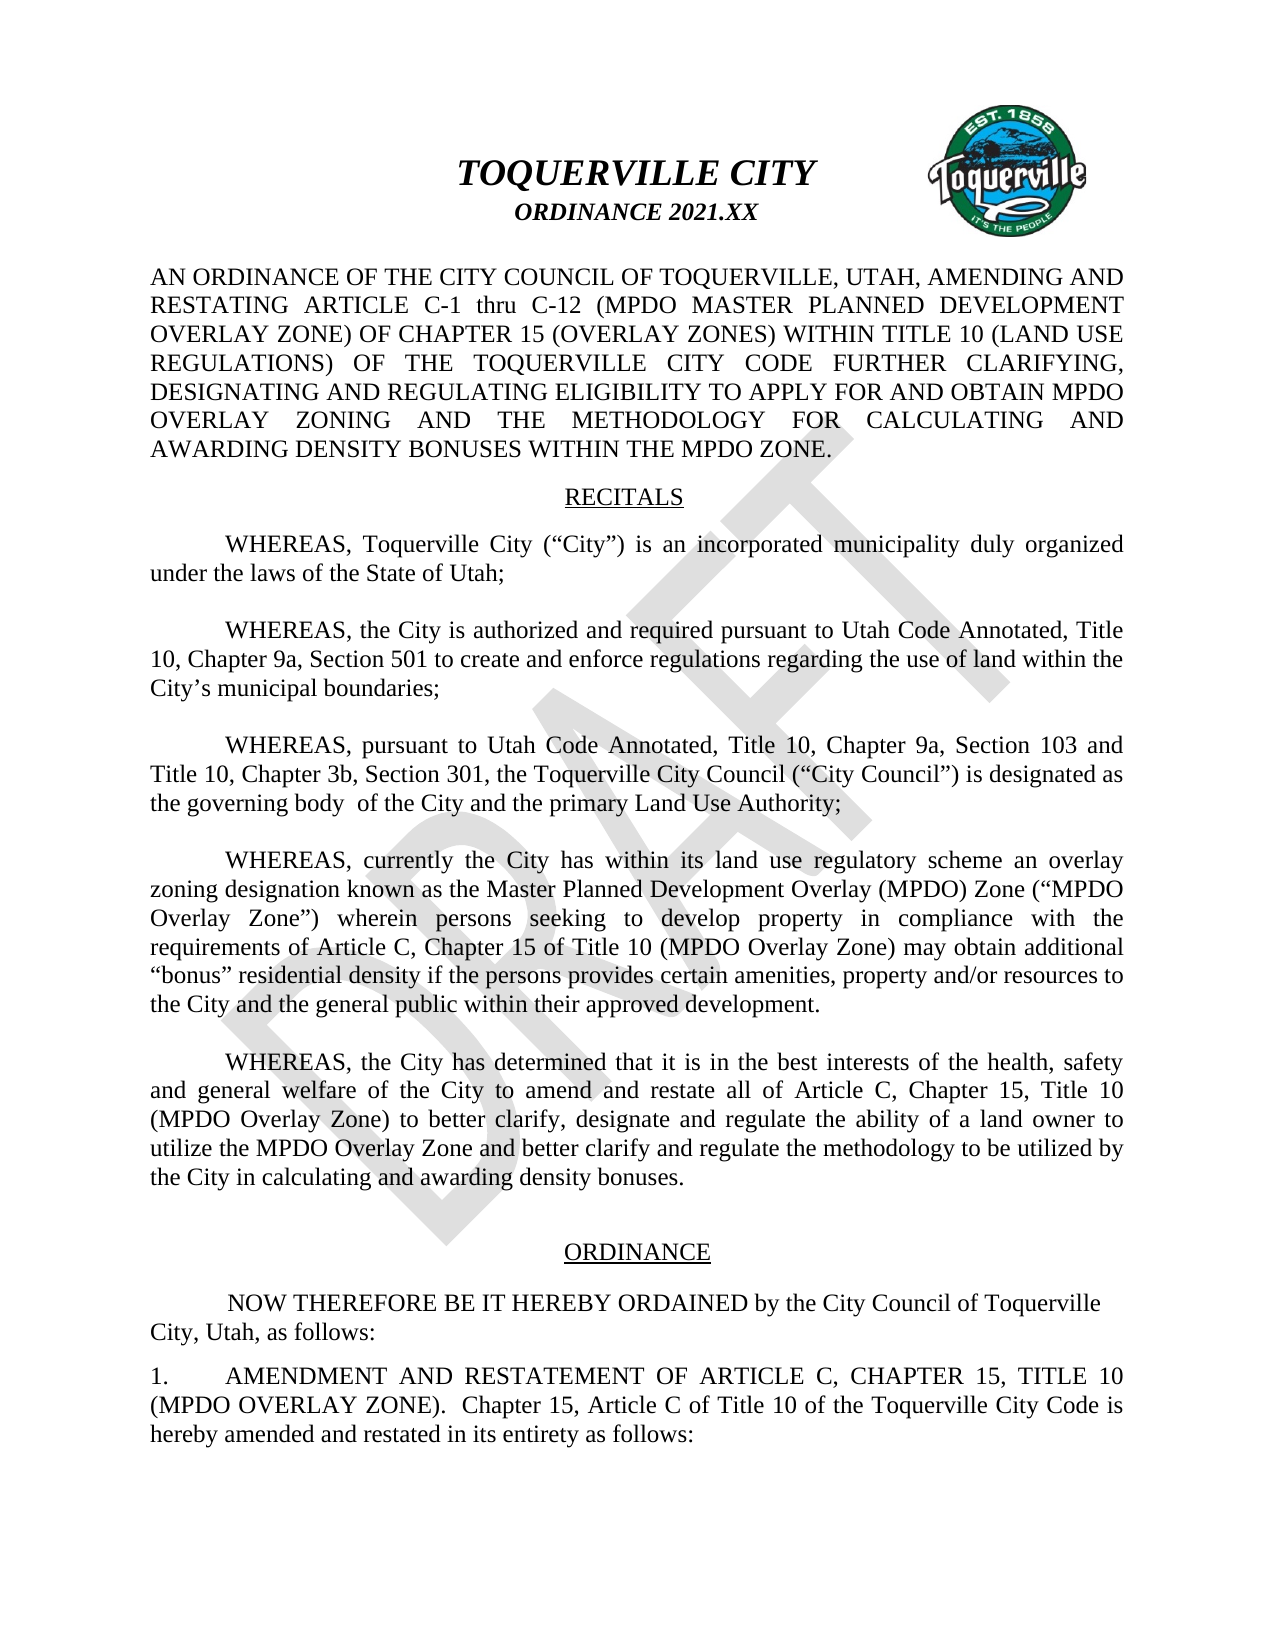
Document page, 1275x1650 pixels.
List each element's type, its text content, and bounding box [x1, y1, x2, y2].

picture [1020, 145, 1036, 150]
text RECITALS [150, 482, 1098, 511]
picture [1054, 193, 1087, 197]
text WHEREAS, the City has determined that it is in the best interests of the health, safety and general welfare of the City to amend and restate all of Article C, Chapter 15, Title 10 (MPDO Overlay Zone) to better clarify, designate and regulate the ability of a land owner to utilize the MPDO Overlay Zone and better clarify and regulate the methodology to be utilized by the City in calculating and awarding density bonuses. [150, 1047, 1125, 1191]
picture [927, 193, 967, 197]
text ORDINANCE [150, 1237, 1125, 1266]
picture [927, 226, 1087, 237]
text WHEREAS, the City is authorized and required pursuant to Utah Code Annotated, Title 10, Chapter 9a, Section 501 to create and enforce regulations regarding the use of land within the City’s municipal boundaries; [150, 616, 1125, 702]
text TOQUERVILLE CITY [150, 150, 1125, 193]
picture [979, 140, 1001, 150]
list AMENDMENT AND RESTATEMENT OF ARTICLE C, CHAPTER 15, TITLE 10 (MPDO OVERLAY ZONE). Chapter 15, Article C of Title 10 of the Toquerville City Code is hereby amended and restated in its entirety as follows: [150, 1361, 1125, 1447]
picture [1009, 129, 1016, 135]
text WHEREAS, Toquerville City (“City”) is an incorporated municipality duly organized under the laws of the State of Utah; [150, 529, 1125, 587]
picture [927, 105, 1087, 150]
text WHEREAS, pursuant to Utah Code Annotated, Title 10, Chapter 9a, Section 103 and Title 10, Chapter 3b, Section 301, the Toquerville City Council (“City Council”) is designated as the governing body of the City and the primary Land Use Authority; [150, 731, 1125, 817]
text NOW THEREFORE BE IT HEREBY ORDAINED by the City Council of Toquerville City, Utah, as follows: [150, 1288, 1125, 1346]
picture [974, 193, 984, 197]
text WHEREAS, currently the City has within its land use regulatory scheme an overlay zoning designation known as the Master Planned Development Overlay (MPDO) Zone (“MPDO Overlay Zone”) wherein persons seeking to develop property in compliance with the requirements of Article C, Chapter 15 of Title 10 (MPDO Overlay Zone) may obtain additional “bonus” residential density if the persons provides certain amenities, property and/or resources to the City and the general public within their approved development. [150, 846, 1125, 1018]
text ORDINANCE 2021.XX [150, 197, 1125, 226]
text AN ORDINANCE OF THE CITY COUNCIL OF TOQUERVILLE, UTAH, AMENDING AND RESTATING ARTICLE C-1 thru C-12 (MPDO MASTER PLANNED DEVELOPMENT OVERLAY ZONE) OF CHAPTER 15 (OVERLAY ZONES) WITHIN TITLE 10 (LAND USE REGULATIONS) OF THE TOQUERVILLE CITY CODE FURTHER CLARIFYING, DESIGNATING AND REGULATING ELIGIBILITY TO APPLY FOR AND OBTAIN MPDO OVERLAY ZONING AND THE METHODOLOGY FOR CALCULATING AND AWARDING DENSITY BONUSES WITHIN THE MPDO ZONE. [150, 262, 1125, 463]
